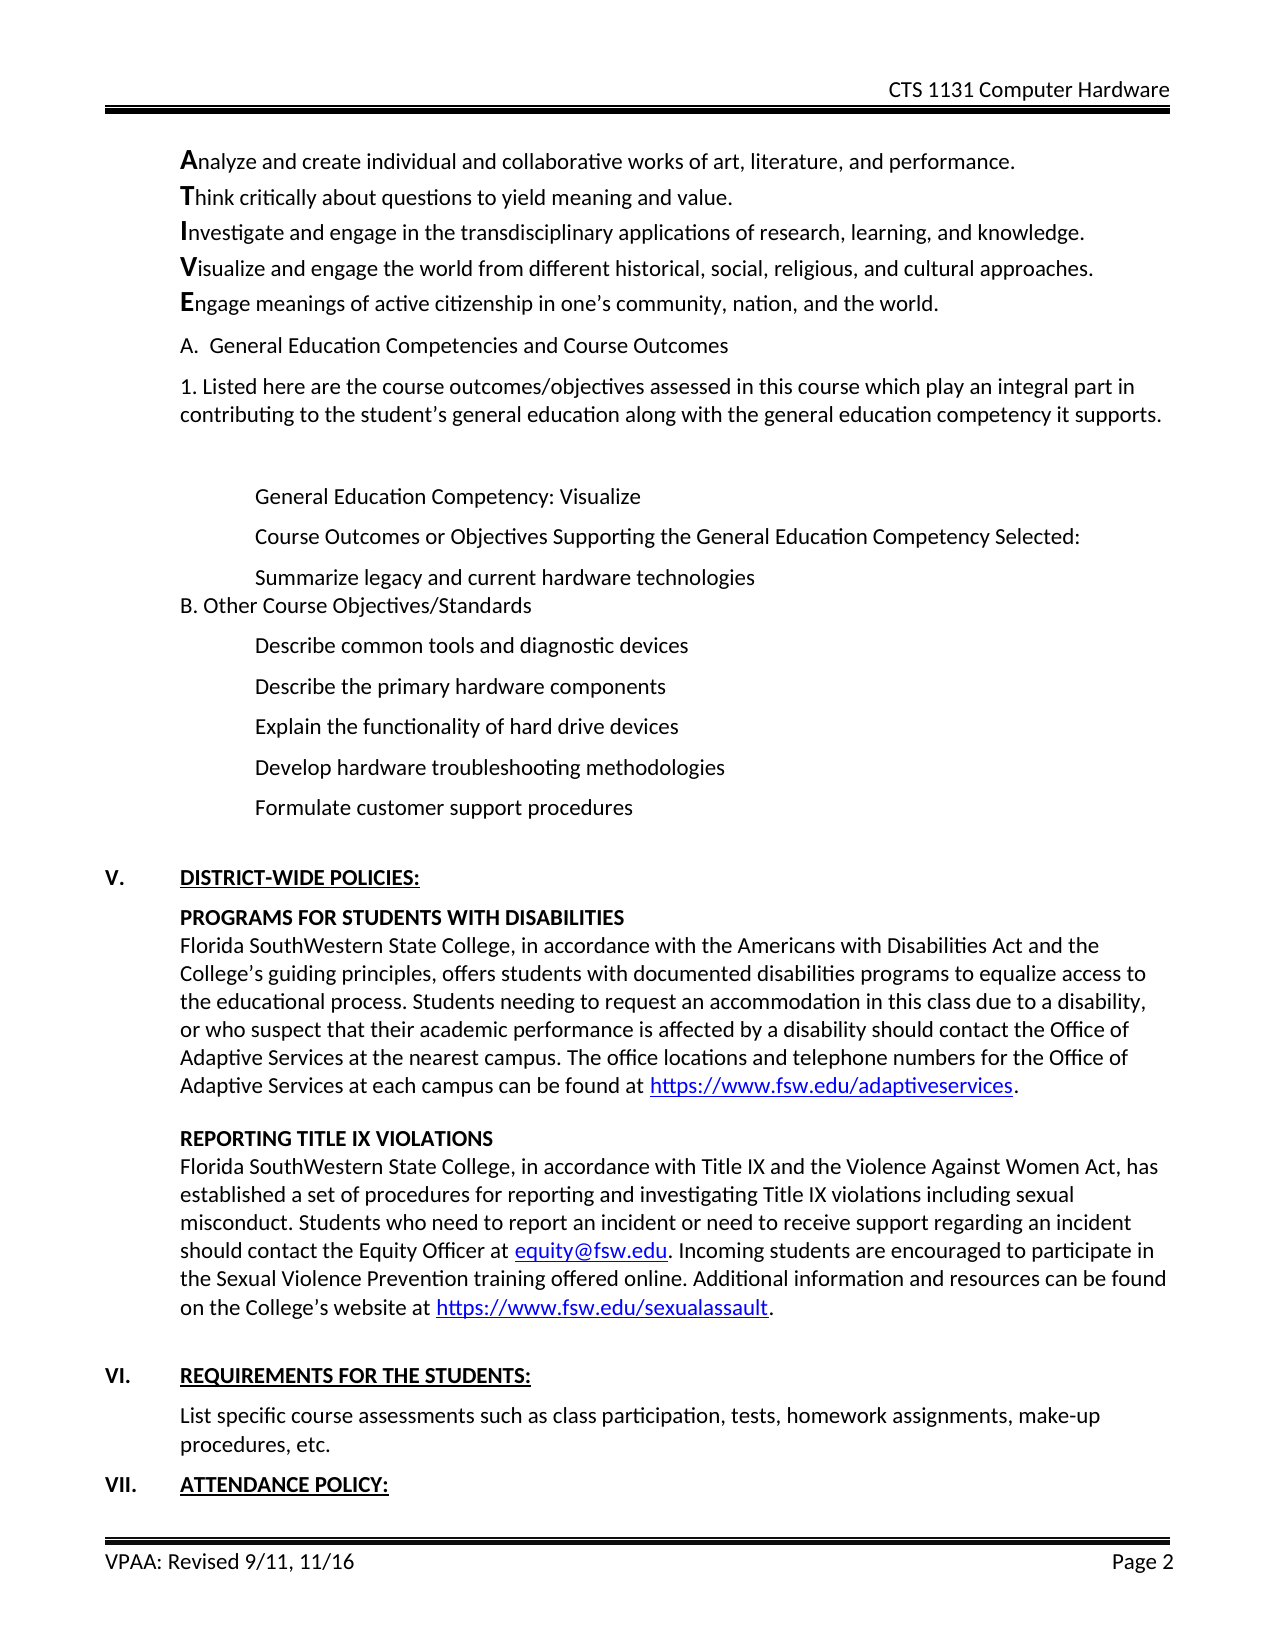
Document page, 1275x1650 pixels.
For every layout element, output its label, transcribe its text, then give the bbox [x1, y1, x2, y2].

text Think critically about questions to yield meaning and value. [180, 177, 1170, 212]
text A. General Education Competencies and Course Outcomes [180, 332, 1170, 359]
text Explain the functionality of hard drive devices [180, 712, 1170, 741]
subtitle DISTRICT-WIDE POLICIES: [105, 863, 1170, 891]
subtitle PROGRAMS FOR STUDENTS WITH DISABILITIES [105, 903, 1170, 931]
subtitle REPORTING TITLE IX VIOLATIONS [105, 1124, 1170, 1152]
subtitle ATTENDANCE POLICY: [105, 1470, 1170, 1498]
text Investigate and engage in the transdisciplinary applications of research, learning, and knowledge. [180, 212, 1170, 248]
text Florida SouthWestern State College, in accordance with Title IX and the Violence Against Women Act, has established a set of procedures for reporting and investigating Title IX violations including sexual misconduct. Students who need to report an incident or need to receive support regarding an incident should contact the Equity Officer at equity@fsw.edu. Incoming students are encouraged to participate in the Sexual Violence Prevention training offered online. Additional information and resources can be found on the College’s website at https://www.fsw.edu/sexualassault. [180, 1152, 1170, 1321]
text Visualize and engage the world from different historical, social, religious, and cultural approaches. [180, 248, 1170, 283]
text Florida SouthWestern State College, in accordance with the Americans with Disabilities Act and the College’s guiding principles, offers students with documented disabilities programs to equalize access to the educational process. Students needing to request an accommodation in this class due to a disability, or who suspect that their academic performance is affected by a disability should contact the Office of Adaptive Services at the nearest campus. The office locations and telephone numbers for the Office of Adaptive Services at each campus can be found at https://www.fsw.edu/adaptiveservices. [180, 931, 1170, 1099]
text Engage meanings of active citizenship in one’s community, nation, and the world. [180, 283, 1170, 319]
text Course Outcomes or Objectives Supporting the General Education Competency Selected: [180, 522, 1170, 550]
text 1. Listed here are the course outcomes/objectives assessed in this course which play an integral part in contributing to the student’s general education along with the general education competency it supports. [180, 372, 1170, 428]
text Analyze and create individual and collaborative works of art, literature, and performance. [180, 141, 1170, 177]
text Develop hardware troubleshooting methodologies [180, 753, 1170, 781]
text List specific course assessments such as class participation, tests, homework assignments, make-up procedures, etc. [180, 1402, 1170, 1458]
text Summarize legacy and current hardware technologies B. Other Course Objectives/Standards [180, 563, 1170, 619]
subtitle REQUIREMENTS FOR THE STUDENTS: [105, 1361, 1170, 1389]
text Describe common tools and diagnostic devices [180, 631, 1170, 659]
text Formulate customer support procedures [180, 793, 1170, 850]
text Describe the primary hardware components [180, 672, 1170, 700]
text General Education Competency: Visualize [180, 482, 1170, 510]
